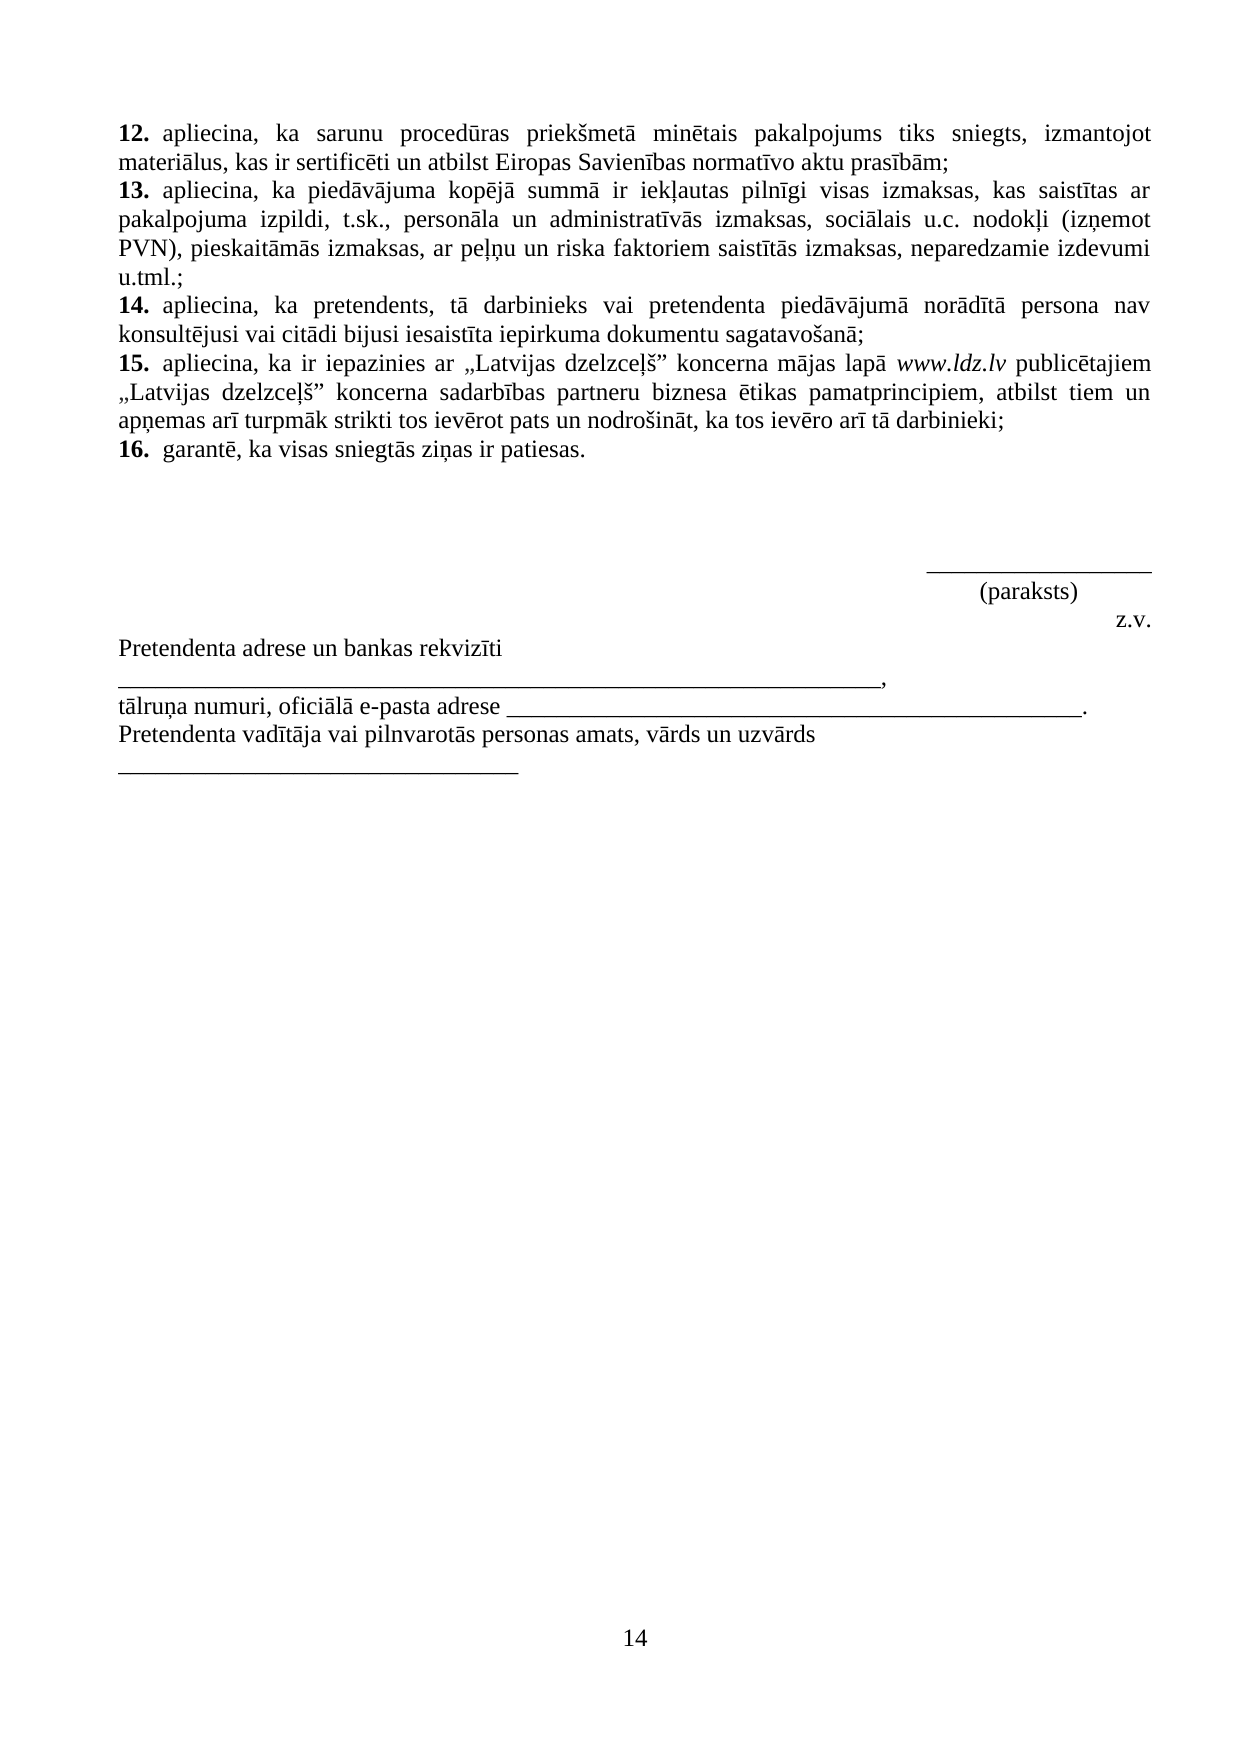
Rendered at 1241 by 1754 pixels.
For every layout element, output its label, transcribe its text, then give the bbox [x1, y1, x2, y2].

list garantē, ka visas sniegtās ziņas ir patiesas. [118, 434, 1152, 463]
text Pretendenta vadītāja vai pilnvarotās personas amats, vārds un uzvārds [118, 719, 1152, 748]
text ________________________________ [118, 748, 1152, 777]
list apliecina, ka sarunu procedūras priekšmetā minētais pakalpojums tiks sniegts, izmantojot materiālus, kas ir sertificēti un atbilst Eiropas Savienības normatīvo aktu prasībām; [118, 118, 1152, 176]
text Pretendenta adrese un bankas rekvizīti _____________________________________________________________, [118, 633, 1152, 691]
text z.v. [118, 604, 1152, 633]
text __________________ [118, 547, 1152, 576]
list apliecina, ka piedāvājuma kopējā summā ir iekļautas pilnīgi visas izmaksas, kas saistītas ar pakalpojuma izpildi, t.sk., personāla un administratīvās izmaksas, sociālais u.c. nodokļi (izņemot PVN), pieskaitāmās izmaksas, ar peļņu un riska faktoriem saistītās izmaksas, neparedzamie izdevumi u.tml.; [118, 176, 1152, 291]
list apliecina, ka pretendents, tā darbinieks vai pretendenta piedāvājumā norādītā persona nav konsultējusi vai citādi bijusi iesaistīta iepirkuma dokumentu sagatavošanā; [118, 291, 1152, 348]
text tālruņa numuri, oficiālā e-pasta adrese ______________________________________________. [118, 691, 1152, 719]
text (paraksts) [793, 576, 1152, 604]
list apliecina, ka ir iepazinies ar „Latvijas dzelzceļš” koncerna mājas lapā www.ldz.lv publicētajiem „Latvijas dzelzceļš” koncerna sadarbības partneru biznesa ētikas pamatprincipiem, atbilst tiem un apņemas arī turpmāk strikti tos ievērot pats un nodrošināt, ka tos ievēro arī tā darbinieki; [118, 348, 1152, 434]
